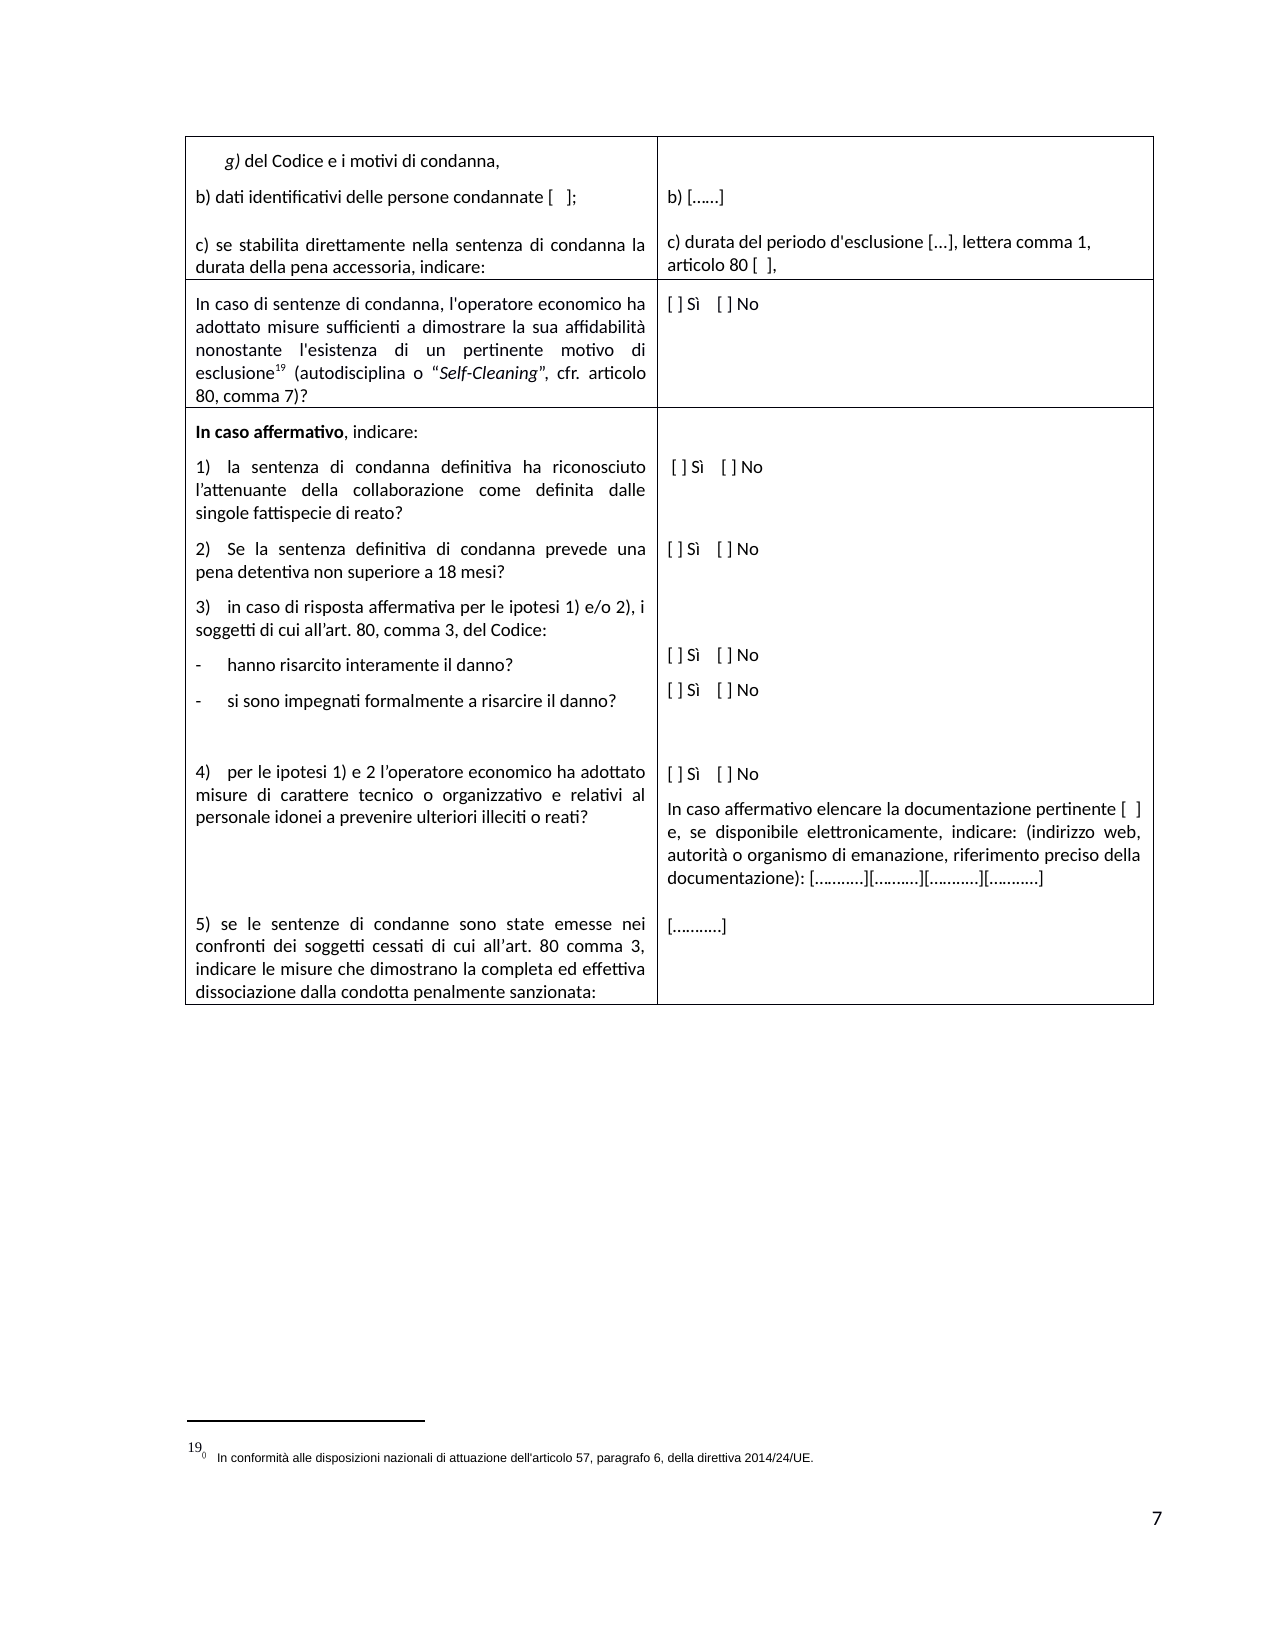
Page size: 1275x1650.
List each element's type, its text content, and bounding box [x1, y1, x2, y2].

table_cell [ ] Sì [ ] No [658, 280, 1153, 407]
table_cell a) Data: [ ], durata [ ], lettera comma 1, articolo 80 [ ], motivi:[ ] b) [……] c) durata del periodo d'esclusione [...], lettera comma 1, articolo 80 [ ], [658, 137, 1153, 278]
table_cell In caso di sentenze di condanna, l'operatore economico ha adottato misure sufficienti a dimostrare la sua affidabilità nonostante l'esistenza di un pertinente motivo di esclusione (autodisciplina o “Self-Cleaning”, cfr. articolo 80, comma 7)? [186, 280, 657, 407]
table_cell In caso affermativo, indicare: 1) la sentenza di condanna definitiva ha riconosciuto l’attenuante della collaborazione come definita dalle singole fattispecie di reato? 2) Se la sentenza definitiva di condanna prevede una pena detentiva non superiore a 18 mesi? 3) in caso di risposta affermativa per le ipotesi 1) e/o 2), i soggetti di cui all’art. 80, comma 3, del Codice: - hanno risarcito interamente il danno? - si sono impegnati formalmente a risarcire il danno? 4) per le ipotesi 1) e 2 l’operatore economico ha adottato misure di carattere tecnico o organizzativo e relativi al personale idonei a prevenire ulteriori illeciti o reati? 5) se le sentenze di condanne sono state emesse nei confronti dei soggetti cessati di cui all’art. 80 comma 3, indicare le misure che dimostrano la completa ed effettiva dissociazione dalla condotta penalmente sanzionata: [186, 408, 657, 1003]
table_cell In caso affermativo, indicare (): la data della condanna, del decreto penale di condanna o della sentenza di applicazione della pena su richiesta, la relativa durata e il reato commesso tra quelli riportati all’articolo 80, comma 1, lettera da a) a g) del Codice e i motivi di condanna, b) dati identificativi delle persone condannate [ ]; c) se stabilita direttamente nella sentenza di condanna la durata della pena accessoria, indicare: [186, 137, 657, 278]
table_cell [ ] Sì [ ] No [ ] Sì [ ] No [ ] Sì [ ] No [ ] Sì [ ] No [ ] Sì [ ] No In caso affermativo elencare la documentazione pertinente [ ] e, se disponibile elettronicamente, indicare: (indirizzo web, autorità o organismo di emanazione, riferimento preciso della documentazione): [……..…][…….…][……..…][……..…] [……..…] [658, 408, 1153, 1003]
